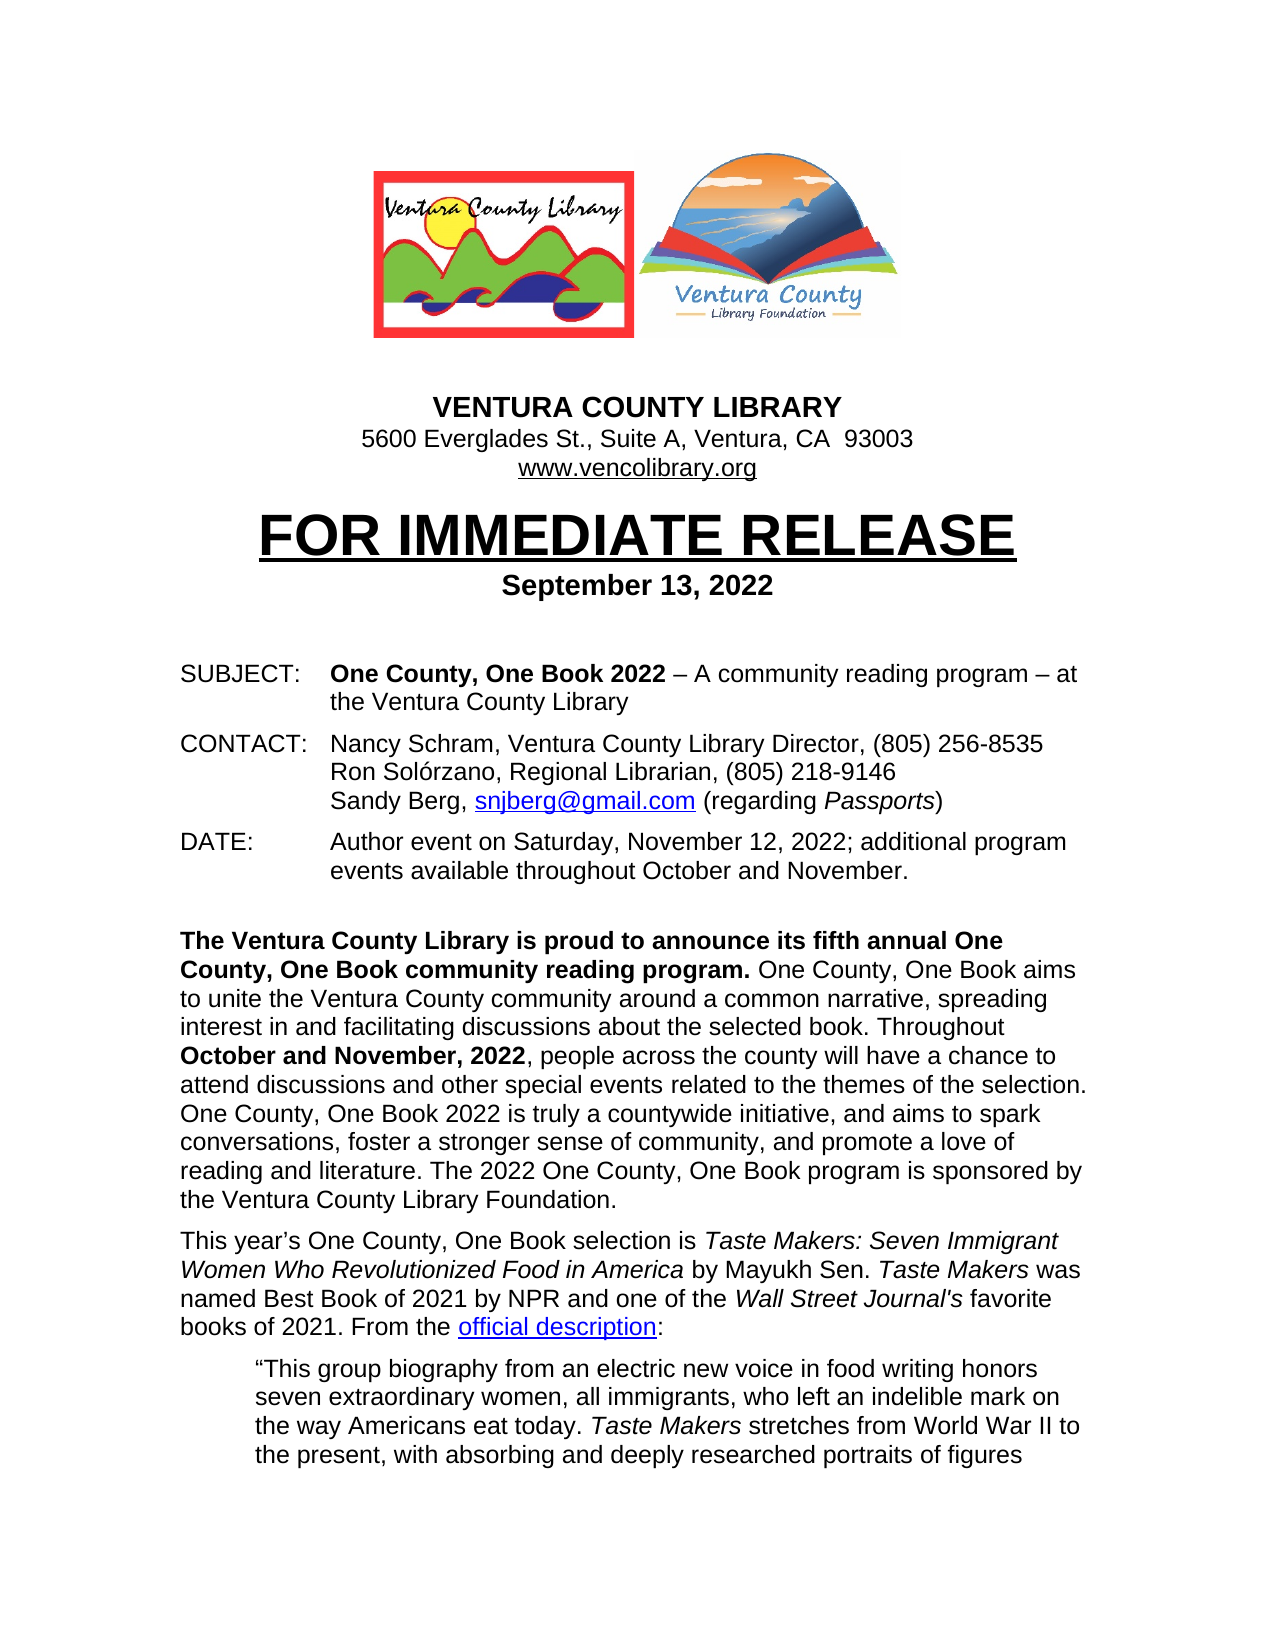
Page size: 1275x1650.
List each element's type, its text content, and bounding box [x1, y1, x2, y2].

text This year’s One County, One Book selection is Taste Makers: Seven Immigrant Women Who Revolutionized Food in America by Mayukh Sen. Taste Makers was named Best Book of 2021 by NPR and one of the Wall Street Journal's favorite books of 2021. From the official description: [180, 1226, 1095, 1341]
subtitle VENTURA COUNTY LIBRARY [180, 390, 1095, 424]
text SUBJECT: One County, One Book 2022 – A community reading program – at the Ventura County Library [180, 658, 1095, 716]
subtitle Ron Solórzano, Regional Librarian, (805) 218-9146 [180, 757, 1095, 786]
subtitle FOR IMMEDIATE RELEASE September 13, 2022 [180, 500, 1095, 601]
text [255, 1353, 1095, 1468]
subtitle www.vencolibrary.org [180, 452, 1095, 481]
text CONTACT: Nancy Schram, Ventura County Library Director, (805) 256-8535 [180, 728, 1095, 757]
subtitle Sandy Berg, snjberg@gmail.com (regarding Passports) [255, 786, 1095, 815]
picture [373, 150, 902, 338]
subtitle DATE: Author event on Saturday, November 12, 2022; additional program events available throughout October and November. [180, 827, 1095, 885]
text The Ventura County Library is proud to announce its fifth annual One County, One Book community reading program. One County, One Book aims to unite the Ventura County community around a common narrative, spreading interest in and facilitating discussions about the selected book. Throughout October and November, 2022, people across the county will have a chance to attend discussions and other special events related to the themes of the selection. One County, One Book 2022 is truly a countywide initiative, and aims to spark conversations, foster a stronger sense of community, and promote a love of reading and literature. The 2022 One County, One Book program is sponsored by the Ventura County Library Foundation. [180, 926, 1095, 1213]
subtitle 5600 Everglades St., Suite A, Ventura, CA 93003 [180, 424, 1095, 452]
